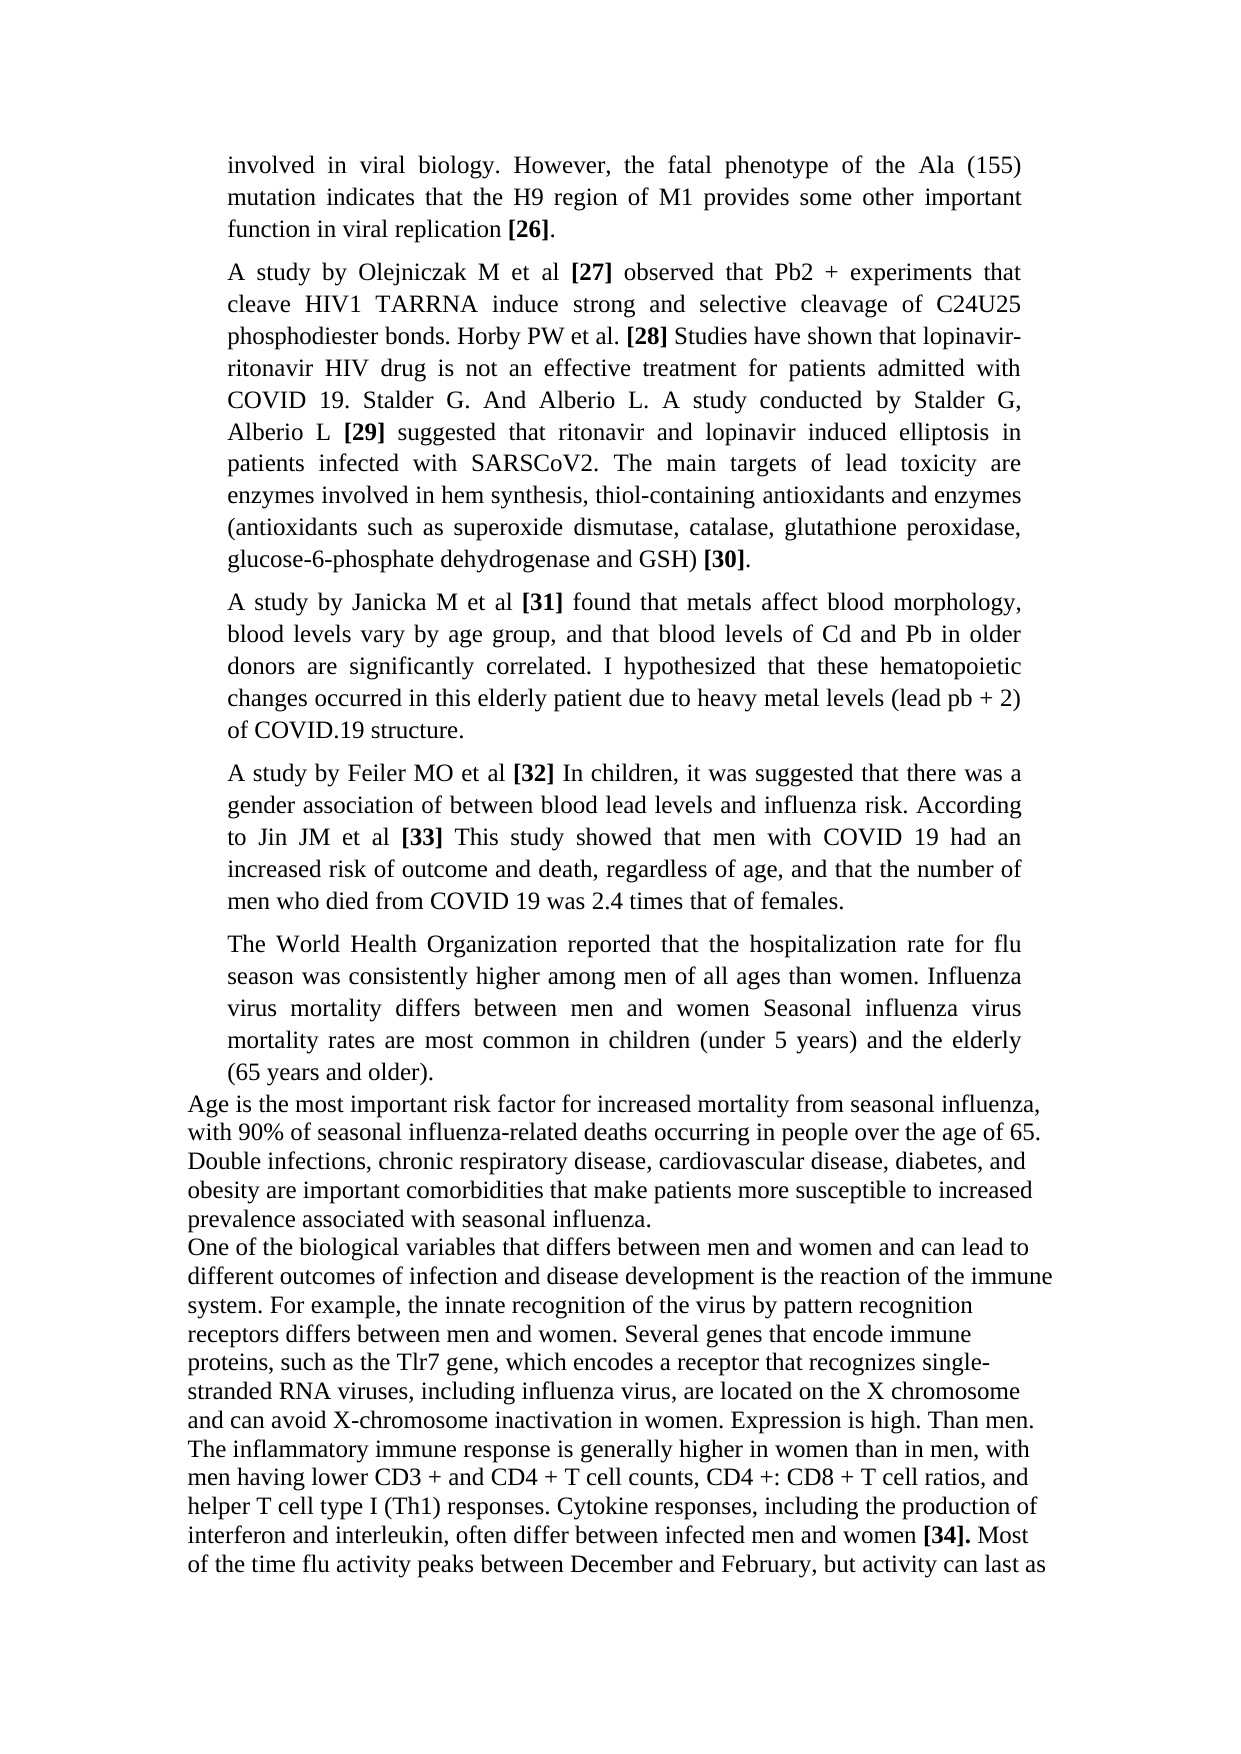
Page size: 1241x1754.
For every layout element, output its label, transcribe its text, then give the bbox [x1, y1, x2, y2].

text A study by Olejniczak M et al [27] observed that Pb2 + experiments that cleave HIV1 TARRNA induce strong and selective cleavage of C24U25 phosphodiester bonds. Horby PW et al. [28] Studies have shown that lopinavir-ritonavir HIV drug is not an effective treatment for patients admitted with COVID 19. Stalder G. And Alberio L. A study conducted by Stalder G, Alberio L [29] suggested that ritonavir and lopinavir induced elliptosis in patients infected with SARSCoV2. The main targets of lead toxicity are enzymes involved in hem synthesis, thiol-containing antioxidants and enzymes (antioxidants such as superoxide dismutase, catalase, glutathione peroxidase, glucose-6-phosphate dehydrogenase and GSH) [30]. [227, 257, 1022, 573]
text Age is the most important risk factor for increased mortality from seasonal influenza, with 90% of seasonal influenza-related deaths occurring in people over the age of 65. Double infections, chronic respiratory disease, cardiovascular disease, diabetes, and obesity are important comorbidities that make patients more susceptible to increased prevalence associated with seasonal influenza. [187, 1089, 1053, 1232]
text A study by Janicka M et al [31] found that metals affect blood morphology, blood levels vary by age group, and that blood levels of Cd and Pb in older donors are significantly correlated. I hypothesized that these hematopoietic changes occurred in this elderly patient due to heavy metal levels (lead pb + 2) of COVID.19 structure. [227, 587, 1022, 744]
text The World Health Organization reported that the hospitalization rate for flu season was consistently higher among men of all ages than women. Influenza virus mortality differs between men and women Seasonal influenza virus mortality rates are most common in children (under 5 years) and the elderly (65 years and older). [227, 929, 1022, 1086]
text A study by Feiler MO et al [32] In children, it was suggested that there was a gender association of between blood lead levels and influenza risk. According to Jin JM et al [33] This study showed that men with COVID 19 had an increased risk of outcome and death, regardless of age, and that the number of men who died from COVID 19 was 2.4 times that of females. [227, 758, 1022, 915]
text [227, 150, 1022, 242]
